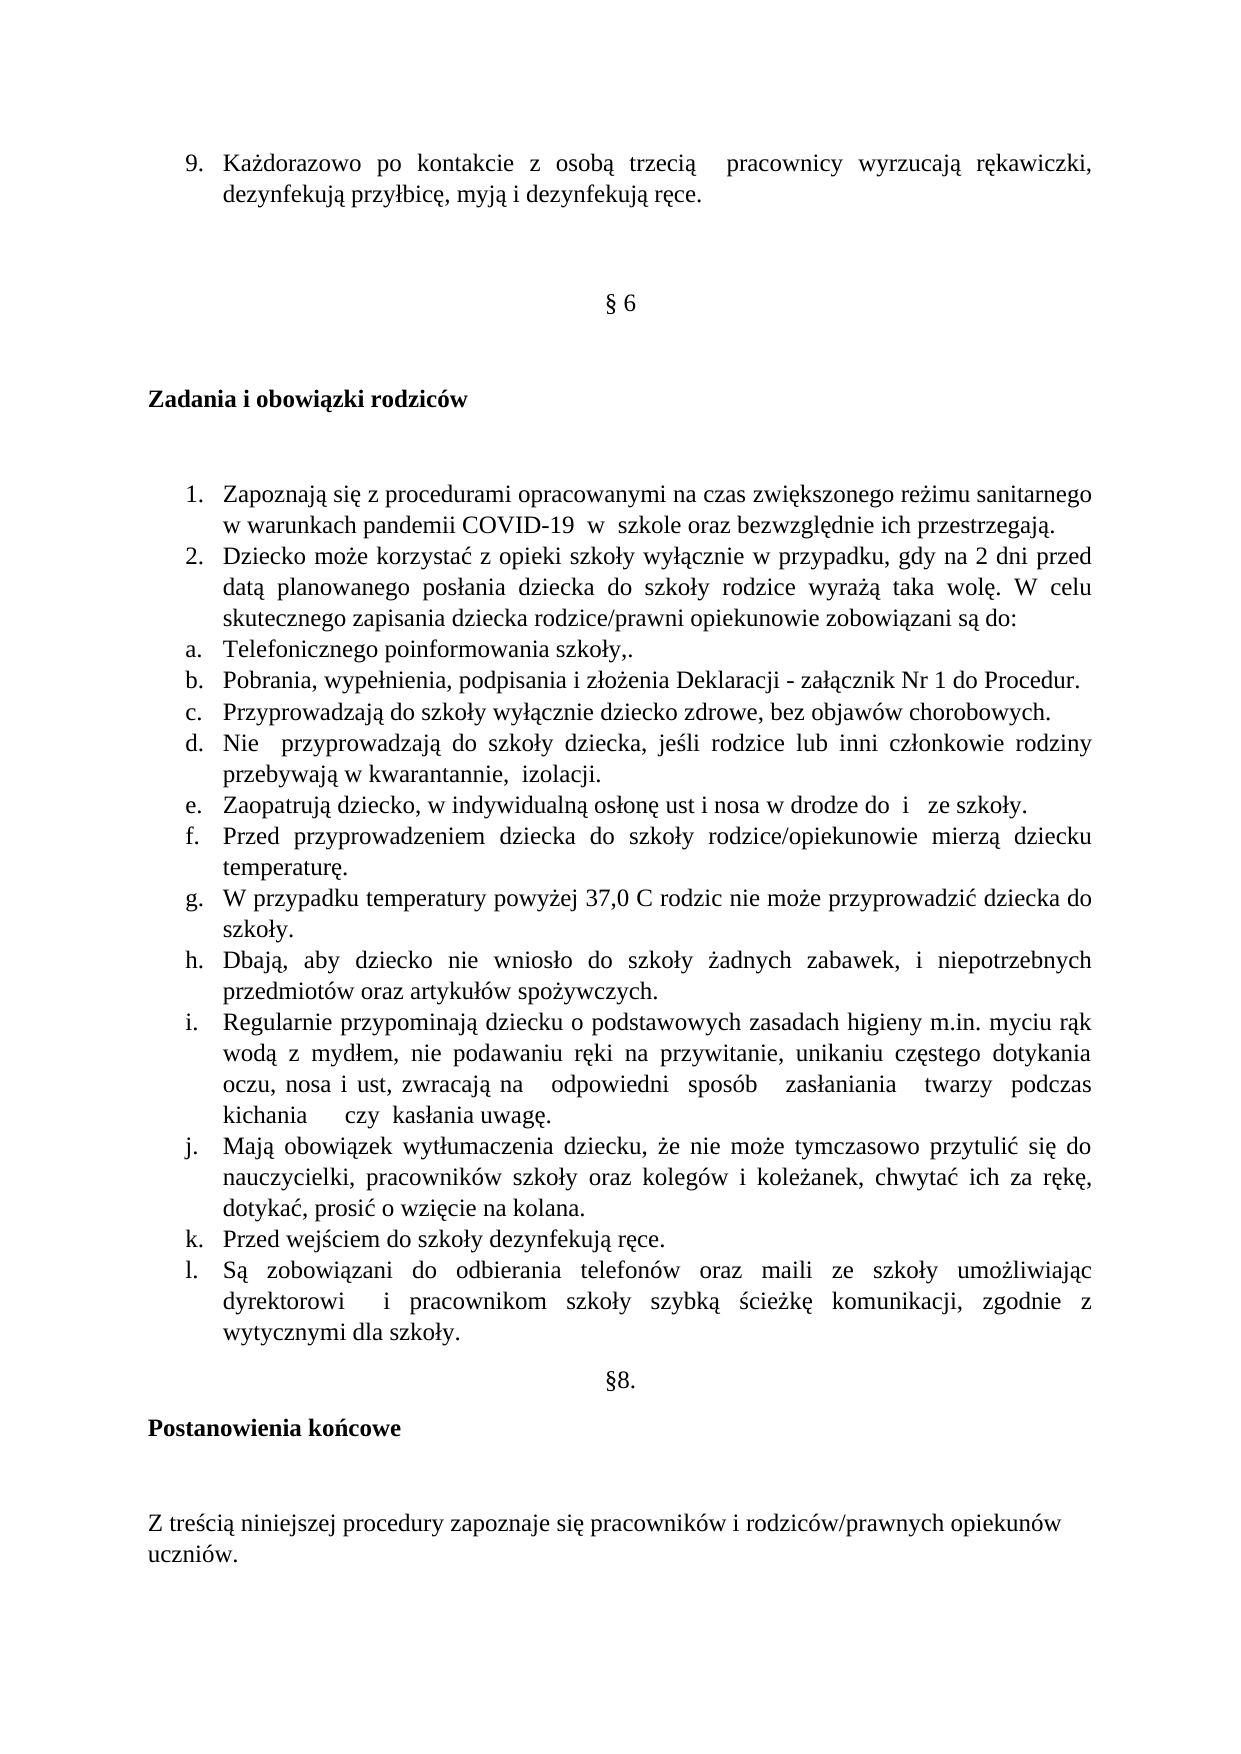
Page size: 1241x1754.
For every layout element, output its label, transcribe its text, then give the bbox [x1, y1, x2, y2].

list Przyprowadzają do szkoły wyłącznie dziecko zdrowe, bez objawów chorobowych. [185, 697, 1093, 725]
list Dziecko może korzystać z opieki szkoły wyłącznie w przypadku, gdy na 2 dni przed datą planowanego posłania dziecka do szkoły rodzice wyrażą taka wolę. W celu skutecznego zapisania dziecka rodzice/prawni opiekunowie zobowiązani są do: [185, 541, 1093, 632]
list Regularnie przypominają dziecku o podstawowych zasadach higieny m.in. myciu rąk wodą z mydłem, nie podawaniu ręki na przywitanie, unikaniu częstego dotykania oczu, nosa i ust, zwracają na odpowiedni sposób zasłaniania twarzy podczas kichania czy kasłania uwagę. [185, 1007, 1093, 1129]
list Mają obowiązek wytłumaczenia dziecku, że nie może tymczasowo przytulić się do nauczycielki, pracowników szkoły oraz kolegów i koleżanek, chwytać ich za rękę, dotykać, prosić o wzięcie na kolana. [185, 1131, 1093, 1222]
list Zapoznają się z procedurami opracowanymi na czas zwiększonego reżimu sanitarnego w warunkach pandemii COVID-19 w szkole oraz bezwzględnie ich przestrzegają. [185, 479, 1093, 539]
list Każdorazowo po kontakcie z osobą trzecią pracownicy wyrzucają rękawiczki, dezynfekują przyłbicę, myją i dezynfekują ręce. [185, 148, 1093, 207]
text § 6 [148, 288, 1093, 317]
list Telefonicznego poinformowania szkoły,. [185, 634, 1093, 663]
text Postanowienia końcowe [148, 1413, 1093, 1442]
list Nie przyprowadzają do szkoły dziecka, jeśli rodzice lub inni członkowie rodziny przebywają w kwarantannie, izolacji. [185, 728, 1093, 787]
list W przypadku temperatury powyżej 37,0 C rodzic nie może przyprowadzić dziecka do szkoły. [185, 883, 1093, 943]
text Z treścią niniejszej procedury zapoznaje się pracowników i rodziców/prawnych opiekunów uczniów. [148, 1508, 1093, 1568]
list Pobrania, wypełnienia, podpisania i złożenia Deklaracji - załącznik Nr 1 do Procedur. [185, 666, 1093, 694]
text Zadania i obowiązki rodziców [148, 384, 1093, 413]
text §8. [148, 1365, 1093, 1394]
list Przed przyprowadzeniem dziecka do szkoły rodzice/opiekunowie mierzą dziecku temperaturę. [185, 821, 1093, 881]
list Dbają, aby dziecko nie wniosło do szkoły żadnych zabawek, i niepotrzebnych przedmiotów oraz artykułów spożywczych. [185, 945, 1093, 1005]
list Przed wejściem do szkoły dezynfekują ręce. [185, 1224, 1093, 1253]
list Zaopatrują dziecko, w indywidualną osłonę ust i nosa w drodze do i ze szkoły. [185, 790, 1093, 818]
list Są zobowiązani do odbierania telefonów oraz maili ze szkoły umożliwiając dyrektorowi i pracownikom szkoły szybką ścieżkę komunikacji, zgodnie z wytycznymi dla szkoły. [185, 1255, 1093, 1346]
